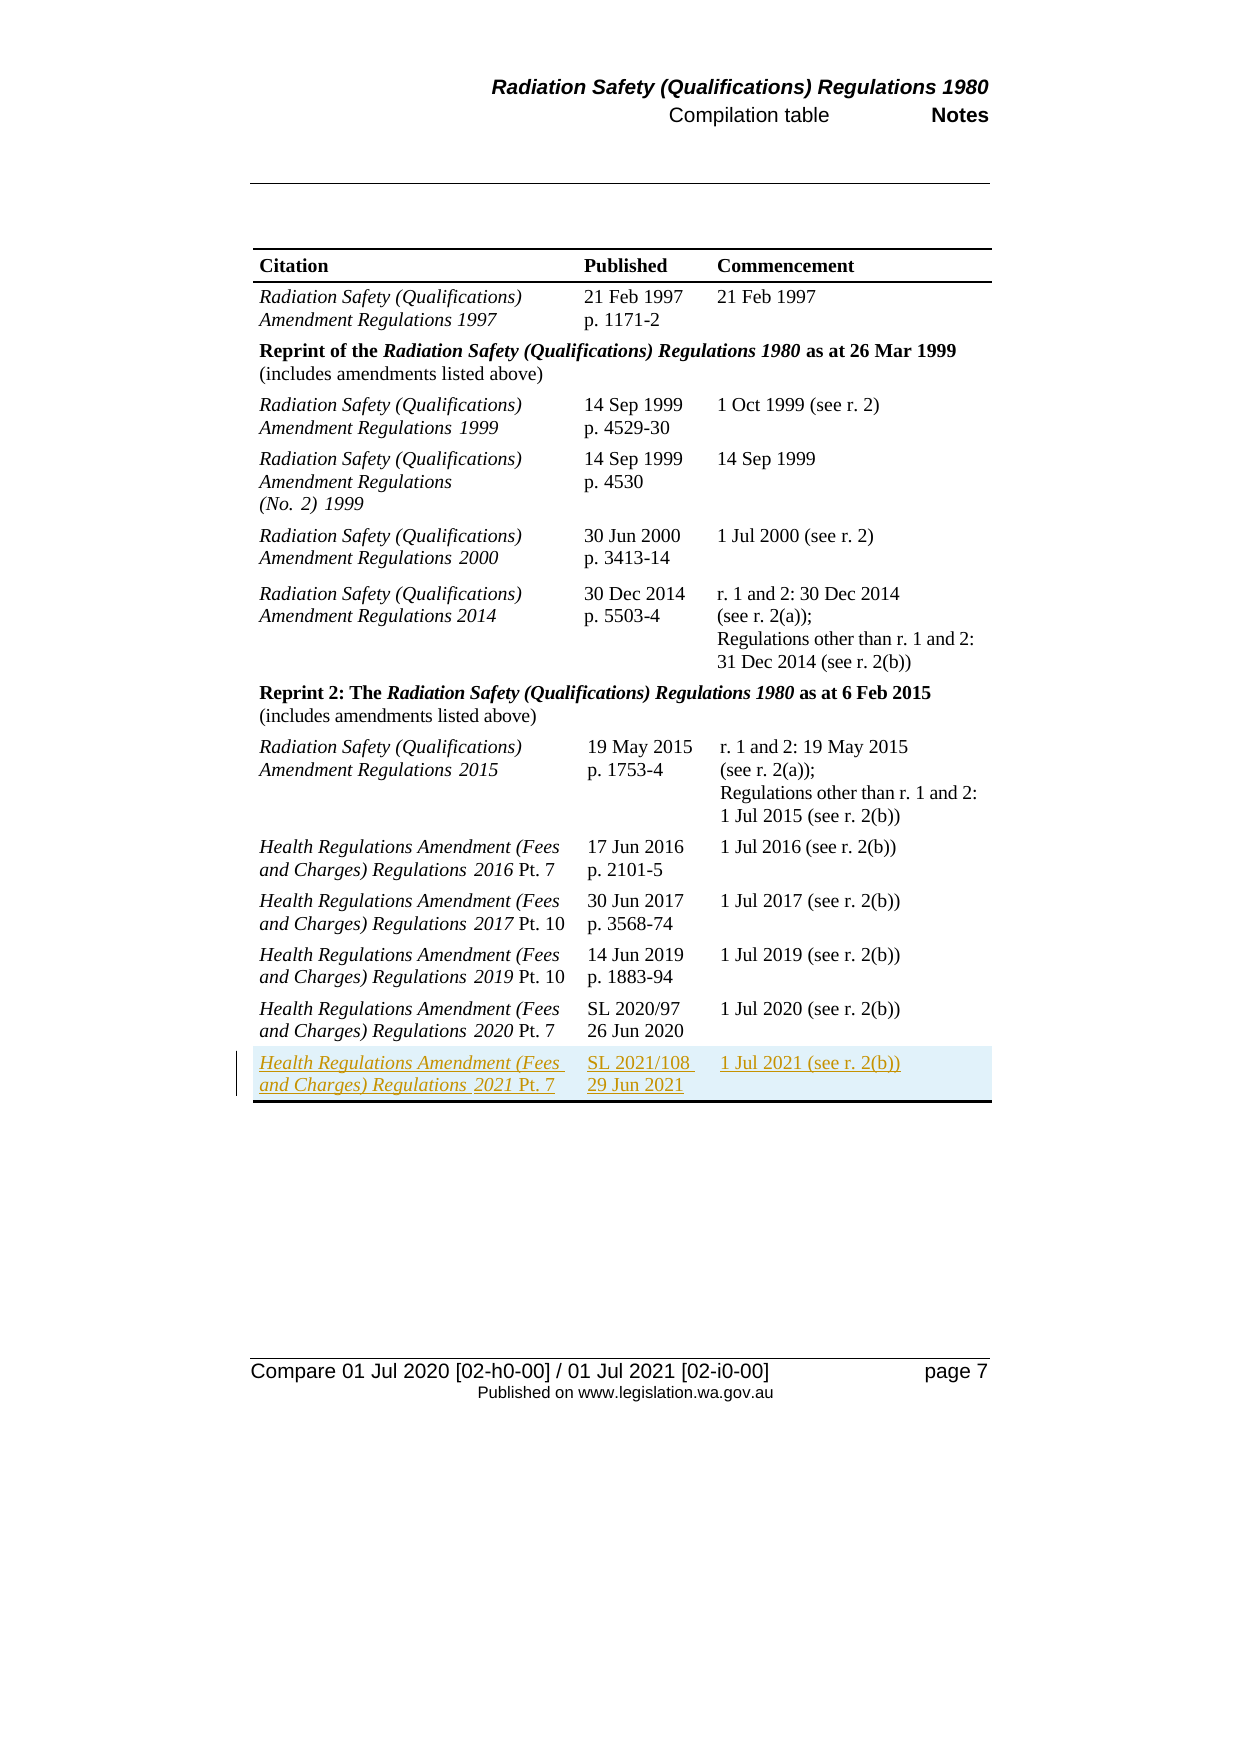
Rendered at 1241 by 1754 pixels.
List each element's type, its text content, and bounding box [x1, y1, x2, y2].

table_cell SL 2020/97 26 Jun 2020 [581, 993, 714, 1046]
table_cell 1 Jul 2019 (see r. 2(b)) [714, 939, 992, 992]
table_cell Health Regulations Amendment (Fees and Charges) Regulations 2017 Pt. 10 [253, 885, 581, 938]
table_cell 21 Feb 1997 p. 1171-2 [578, 283, 711, 335]
table_cell Radiation Safety (Qualifications) Amendment Regulations 1997 [253, 283, 578, 335]
table_cell Radiation Safety (Qualifications) Amendment Regulations 2000 [253, 519, 578, 577]
table_header Published [578, 250, 711, 281]
table_cell Health Regulations Amendment (Fees and Charges) Regulations 2019 Pt. 10 [253, 939, 581, 992]
table_cell 30 Dec 2014 p. 5503-4 [578, 578, 711, 677]
table_cell 17 Jun 2016 p. 2101-5 [581, 831, 714, 884]
table_cell r. 1 and 2: 19 May 2015 (see r. 2(a)); Regulations other than r. 1 and 2: 1 Jul 2015 (see r. 2(b)) [714, 731, 992, 831]
table_cell 30 Jun 2017 p. 3568-74 [581, 885, 714, 938]
table_cell 14 Sep 1999 [711, 443, 992, 519]
table_cell r. 1 and 2: 30 Dec 2014 (see r. 2(a)); Regulations other than r. 1 and 2: 31 Dec 2014 (see r. 2(b)) [711, 578, 992, 677]
table_cell 30 Jun 2000 p. 3413-14 [578, 519, 711, 577]
table_cell 1 Jul 2017 (see r. 2(b)) [714, 885, 992, 938]
table_cell 21 Feb 1997 [711, 283, 992, 335]
table_cell Radiation Safety (Qualifications) Amendment Regulations (No. 2) 1999 [253, 443, 578, 519]
table_cell 14 Sep 1999 p. 4530 [578, 443, 711, 519]
table_cell Health Regulations Amendment (Fees and Charges) Regulations 2020 Pt. 7 [253, 993, 581, 1046]
table_cell Radiation Safety (Qualifications) Amendment Regulations 2014 [253, 578, 578, 677]
table_cell Radiation Safety (Qualifications) Amendment Regulations 2015 [253, 731, 581, 831]
table_cell 1 Oct 1999 (see r. 2) [711, 389, 992, 443]
table_cell Reprint of the Radiation Safety (Qualifications) Regulations 1980 as at 26 Mar 1999 (includes amendments listed above) [253, 335, 992, 389]
table_cell 14 Jun 2019 p. 1883-94 [581, 939, 714, 992]
table_cell Health Regulations Amendment (Fees and Charges) Regulations 2016 Pt. 7 [253, 831, 581, 884]
table_cell Radiation Safety (Qualifications) Amendment Regulations 1999 [253, 389, 578, 443]
table_cell 19 May 2015 p. 1753-4 [581, 731, 714, 831]
table_cell 14 Sep 1999 p. 4529-30 [578, 389, 711, 443]
table_header Citation [253, 250, 578, 281]
table_cell 1 Jul 2016 (see r. 2(b)) [714, 831, 992, 884]
table_header Commencement [711, 250, 992, 281]
table_cell 1 Jul 2000 (see r. 2) [711, 519, 992, 577]
table_cell 1 Jul 2020 (see r. 2(b)) [714, 993, 992, 1046]
table_cell Reprint 2: The Radiation Safety (Qualifications) Regulations 1980 as at 6 Feb 2015 (includes amendments listed above) [253, 677, 992, 731]
